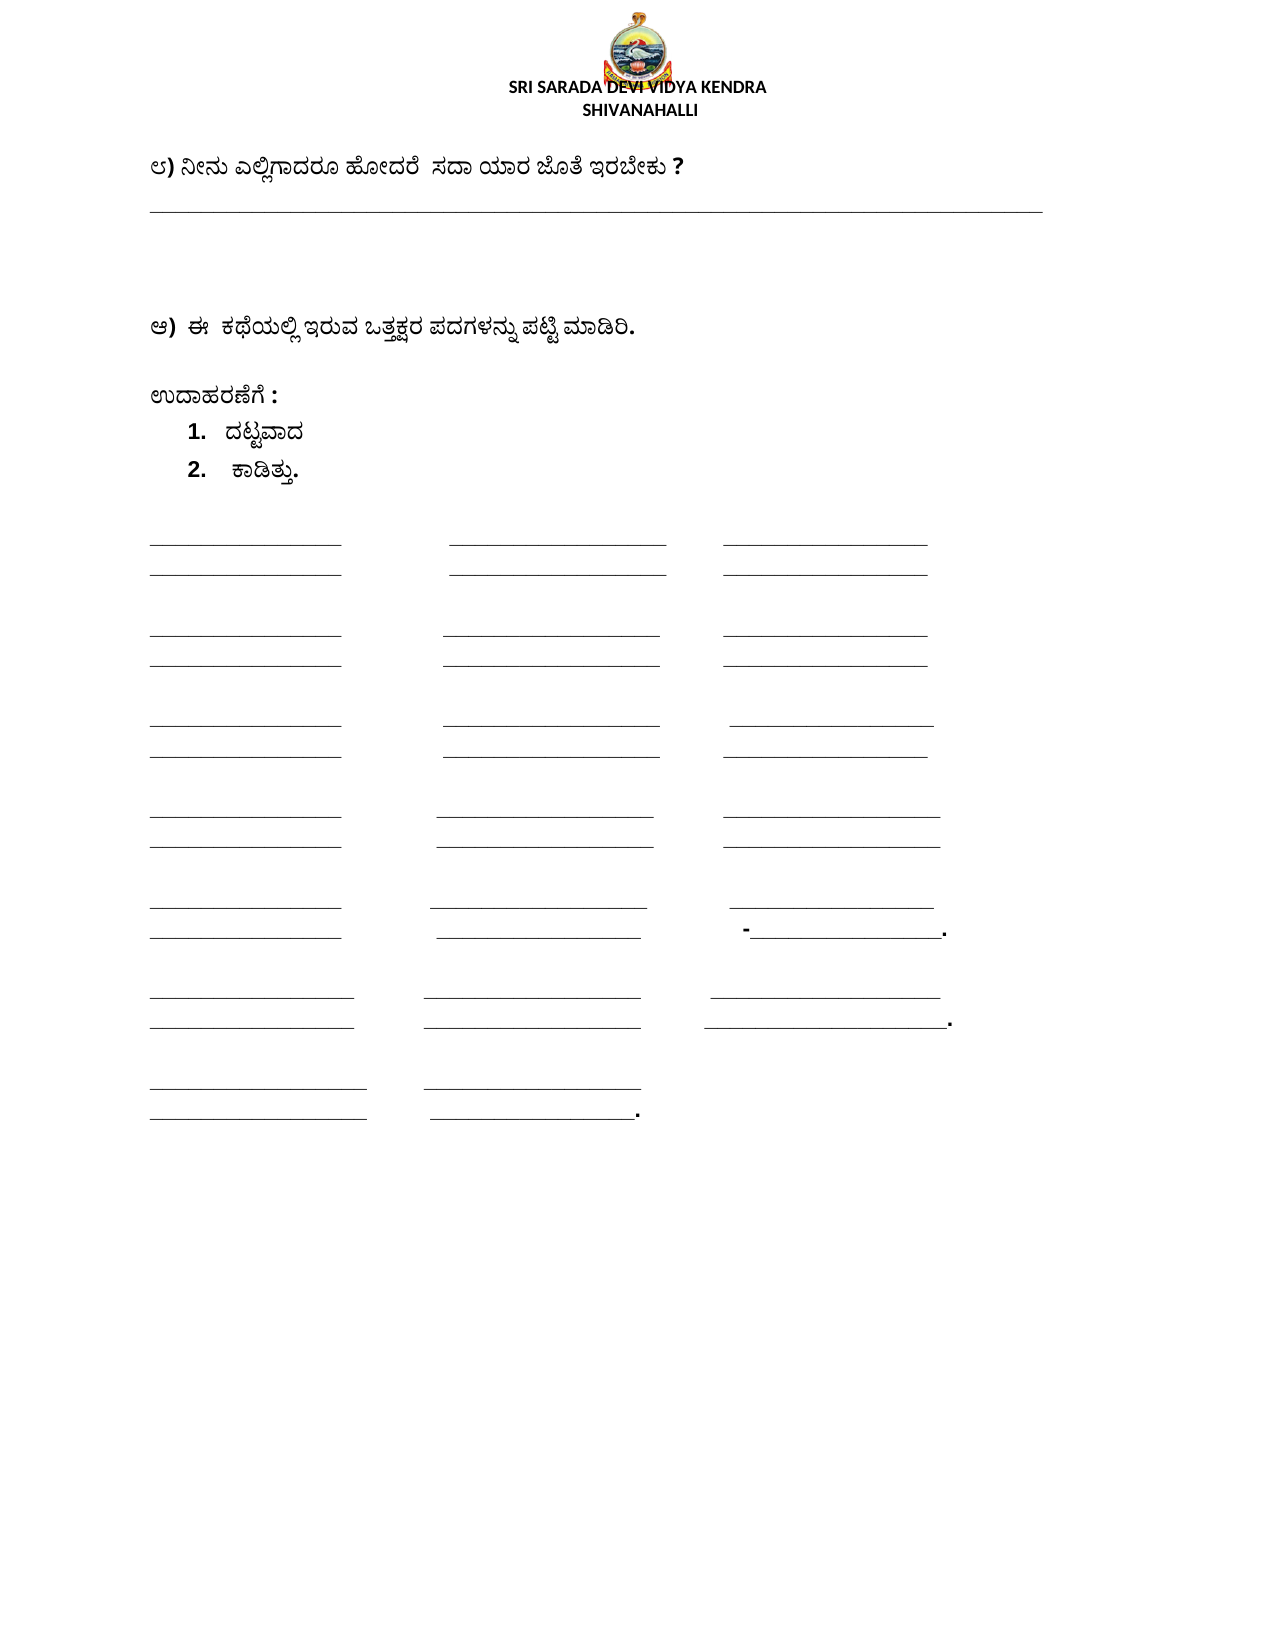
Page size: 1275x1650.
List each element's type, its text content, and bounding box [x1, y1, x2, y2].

text _______________ _________________ ________________ [150, 703, 1125, 730]
text ________________ _________________ ___________________. [150, 1005, 1125, 1032]
text _________________ ________________. [150, 1096, 1125, 1122]
text ಆ) ಈ ಕಥೆಯಲ್ಲಿ ಇರುವ ಒತ್ತಕ್ಷರ ಪದಗಳನ್ನು ಪಟ್ಟಿ ಮಾಡಿರಿ. [150, 310, 1125, 343]
text _______________ ________________ -_______________. [150, 915, 1125, 941]
picture [622, 82, 630, 90]
text _________________ _________________ [150, 1066, 1125, 1092]
list ಕಾಡಿತ್ತು. [187, 453, 1125, 487]
list ದಟ್ಟವಾದ [187, 418, 1125, 448]
text _______________ _________________ ________________ [150, 522, 1125, 548]
text _______________ _________________ ________________ [150, 552, 1125, 579]
text _______________ _________________ ________________ [150, 884, 1125, 911]
text _______________ _________________ _________________ [150, 794, 1125, 820]
text ______________________________________________________________________ [150, 189, 1125, 215]
picture [609, 83, 615, 90]
text _______________ _________________ _________________ [150, 824, 1125, 851]
picture [603, 11, 672, 90]
text ________________ _________________ __________________ [150, 975, 1125, 1002]
text _______________ _________________ ________________ [150, 613, 1125, 639]
text _______________ _________________ ________________ [150, 733, 1125, 760]
text _______________ _________________ ________________ [150, 643, 1125, 669]
text ೮) ನೀನು ಎಲ್ಲಿಗಾದರೂ ಹೋದರೆ ಸದಾ ಯಾರ ಜೊತೆ ಇರಬೇಕು ? [150, 150, 1125, 184]
text ಉದಾಹರಣೆಗೆ : [150, 379, 1125, 413]
